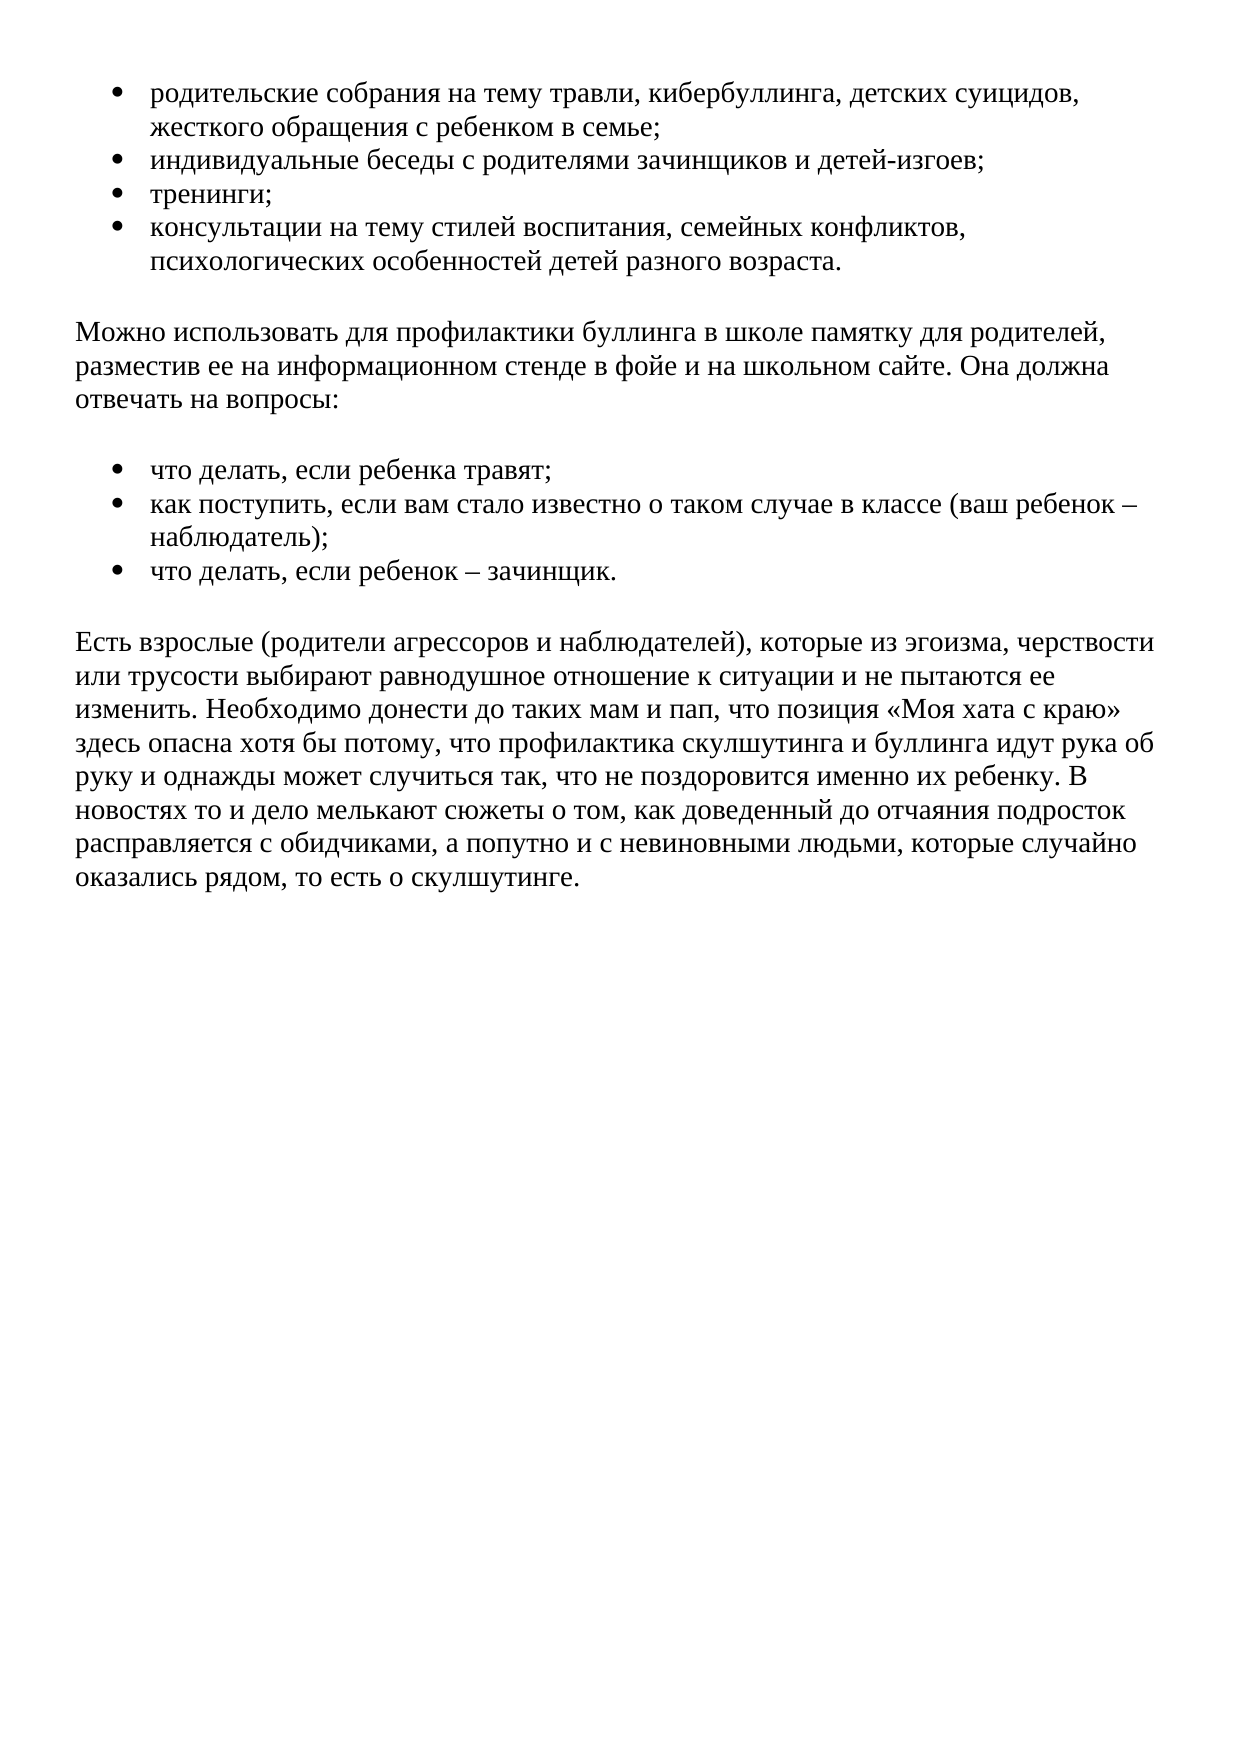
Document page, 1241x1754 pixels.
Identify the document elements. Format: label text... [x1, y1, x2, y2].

list что делать, если ребенка травят; [112, 452, 1165, 486]
text Можно использовать для профилактики буллинга в школе памятку для родителей, разместив ее на информационном стенде в фойе и на школьном сайте. Она должна отвечать на вопросы: [75, 314, 1165, 415]
list как поступить, если вам стало известно о таком случае в классе (ваш ребенок – наблюдатель); [112, 486, 1165, 553]
list тренинги; [112, 176, 1165, 209]
list что делать, если ребенок – зачинщик. [112, 553, 1165, 587]
list индивидуальные беседы с родителями зачинщиков и детей-изгоев; [112, 142, 1165, 176]
text Есть взрослые (родители агрессоров и наблюдателей), которые из эгоизма, черствости или трусости выбирают равнодушное отношение к ситуации и не пытаются ее изменить. Необходимо донести до таких мам и пап, что позиция «Моя хата с краю» здесь опасна хотя бы потому, что профилактика скулшутинга и буллинга идут рука об руку и однажды может случиться так, что не поздоровится именно их ребенку. В новостях то и дело мелькают сюжеты о том, как доведенный до отчаяния подросток расправляется с обидчиками, а попутно и с невиновными людьми, которые случайно оказались рядом, то есть о скулшутинге. [75, 624, 1165, 893]
list консультации на тему стилей воспитания, семейных конфликтов, психологических особенностей детей разного возраста. [112, 209, 1165, 277]
list родительские собрания на тему травли, кибербуллинга, детских суицидов, жесткого обращения с ребенком в семье; [112, 75, 1165, 142]
